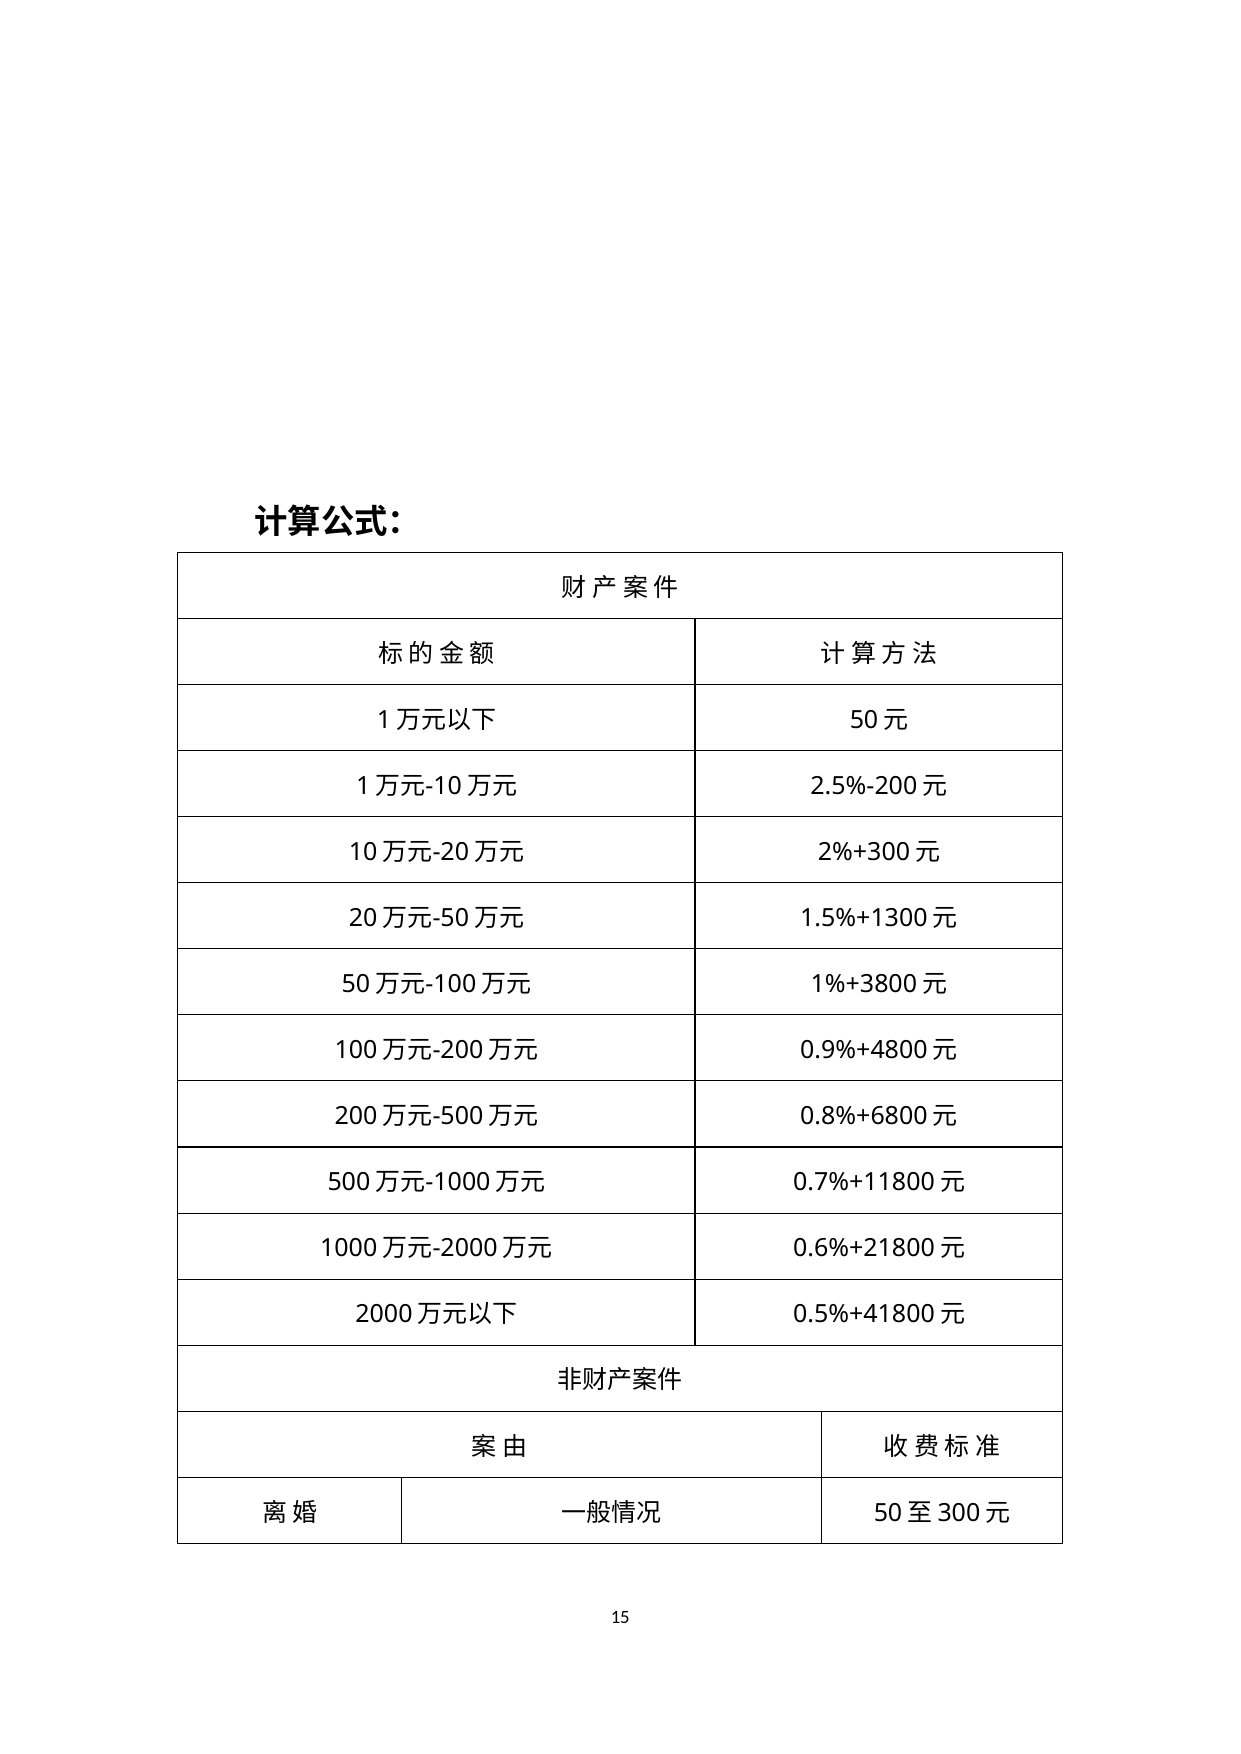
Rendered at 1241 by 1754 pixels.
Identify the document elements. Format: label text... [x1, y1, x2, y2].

table_cell 200万元-500万元 [178, 1081, 694, 1146]
table_cell 10万元-20万元 [178, 817, 694, 882]
table_cell 0.7%+11800元 [696, 1148, 1062, 1212]
table_cell 50至300元 [822, 1478, 1062, 1543]
table_cell 离 婚 [178, 1478, 401, 1543]
table_cell 计 算 方 法 [696, 619, 1062, 684]
table_header 财 产 案 件 [178, 553, 1062, 618]
table_cell 100万元-200万元 [178, 1015, 694, 1080]
table_cell 一般情况 [402, 1478, 821, 1543]
table_cell 2%+300元 [696, 817, 1062, 882]
table_cell 1.5%+1300元 [696, 883, 1062, 948]
table_cell 1万元以下 [178, 685, 694, 750]
table_cell 0.5%+41800元 [696, 1280, 1062, 1344]
table_cell 0.9%+4800元 [696, 1015, 1062, 1080]
table_cell 50万元-100万元 [178, 949, 694, 1014]
table_cell 1万元-10万元 [178, 751, 694, 816]
table_cell 2.5%-200元 [696, 751, 1062, 816]
table_cell 50元 [696, 685, 1062, 750]
table_cell 收 费 标 准 [822, 1412, 1062, 1477]
table_cell 20万元-50万元 [178, 883, 694, 948]
table_cell 非财产案件 [178, 1346, 1062, 1411]
table_cell 案 由 [178, 1412, 821, 1477]
table_cell 0.6%+21800元 [696, 1214, 1062, 1278]
table_cell 1%+3800元 [696, 949, 1062, 1014]
table_cell 500万元-1000万元 [178, 1148, 694, 1212]
table_cell 1000万元-2000万元 [178, 1214, 694, 1278]
table_cell 标 的 金 额 [178, 619, 694, 684]
text 计算公式： [187, 487, 1053, 552]
table_cell 0.8%+6800元 [696, 1081, 1062, 1146]
table_cell 2000万元以下 [178, 1280, 694, 1344]
